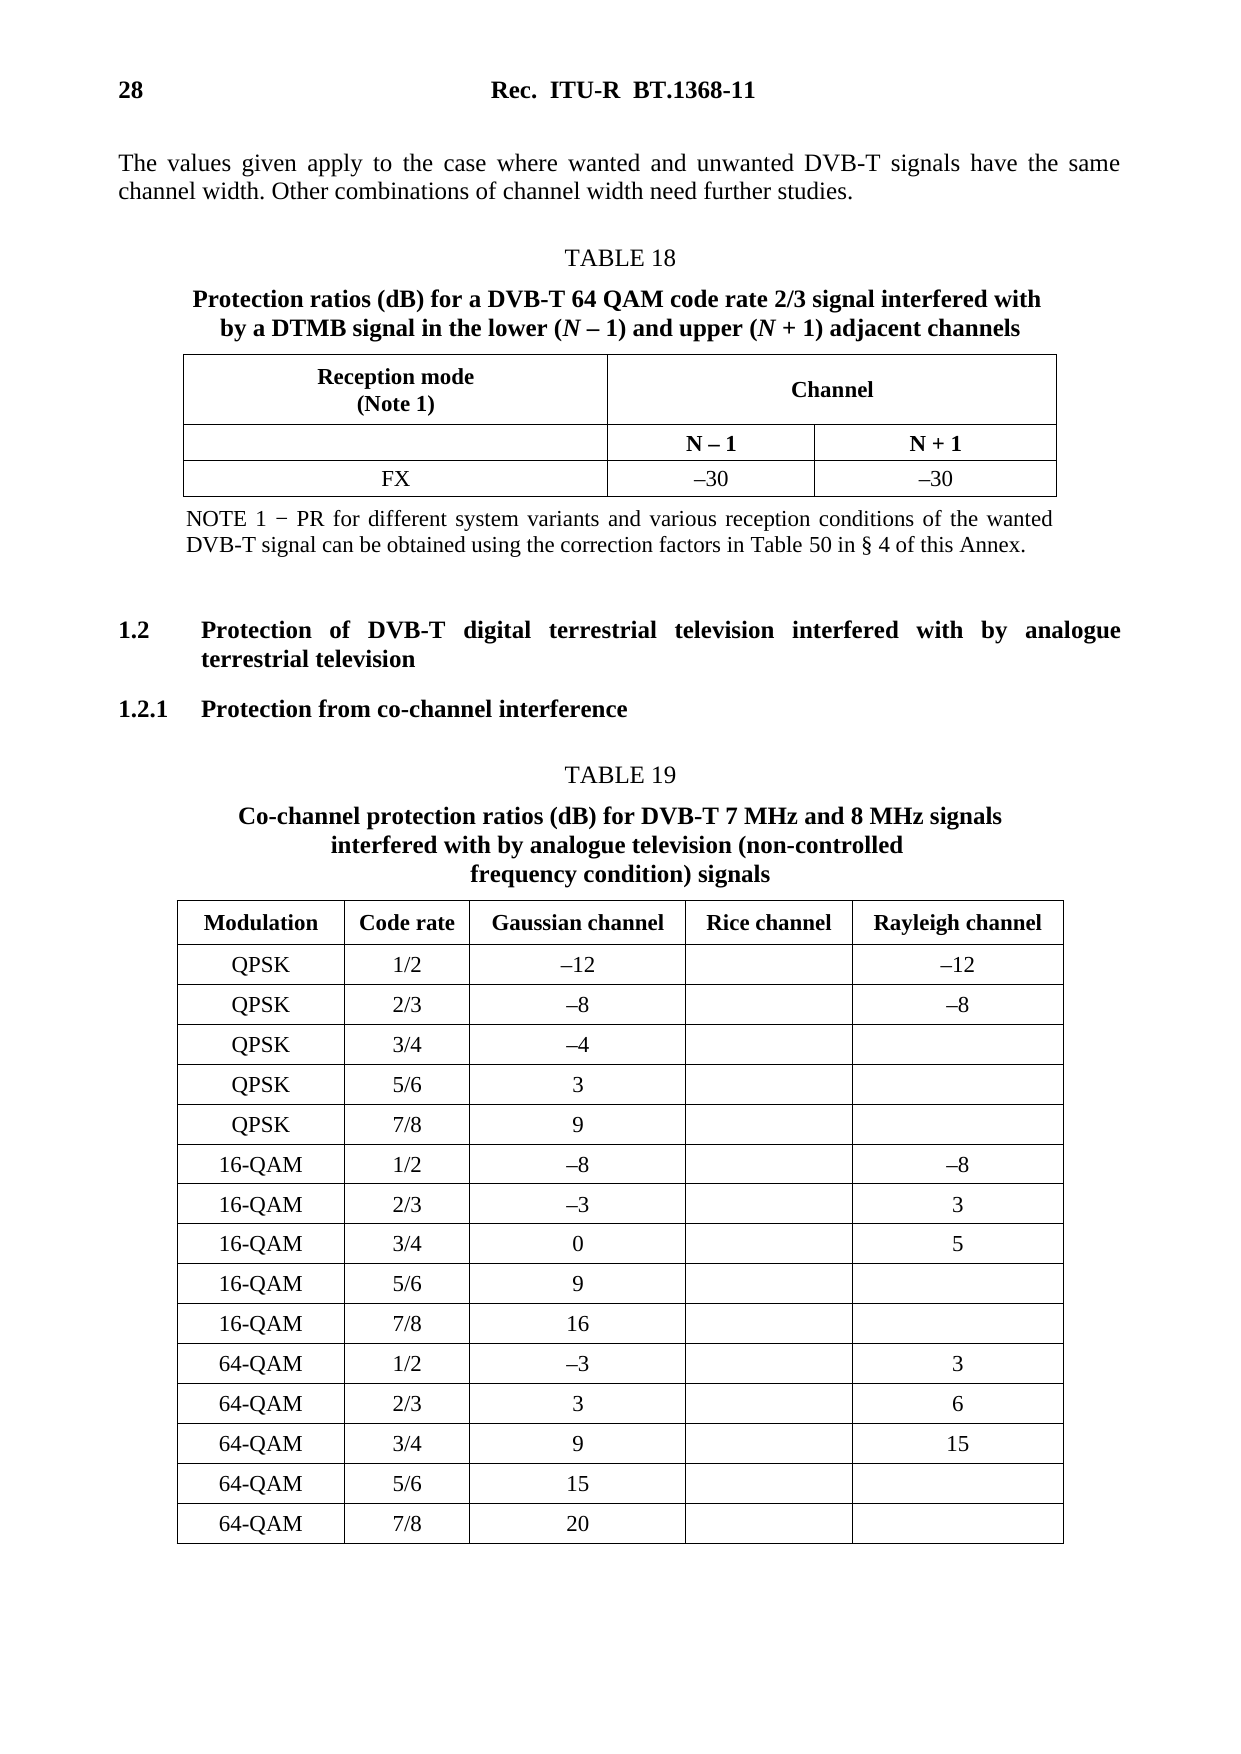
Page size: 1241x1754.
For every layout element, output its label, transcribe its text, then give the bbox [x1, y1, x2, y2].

table_cell 3 [853, 1184, 1063, 1223]
table_cell [853, 1504, 1063, 1542]
table_cell –8 [853, 985, 1063, 1024]
table_cell 16-QAM [178, 1264, 344, 1303]
table_cell 1/2 [345, 1145, 469, 1183]
table_cell [686, 1145, 852, 1183]
table_cell [686, 1264, 852, 1303]
table_header Rayleigh channel [853, 901, 1063, 944]
table_cell 7/8 [345, 1105, 469, 1143]
table_cell QPSK [178, 1025, 344, 1064]
table_cell –12 [853, 945, 1063, 984]
table_cell 16 [470, 1304, 685, 1343]
table_cell 3 [470, 1384, 685, 1423]
table_cell [686, 945, 852, 984]
table_cell 15 [470, 1464, 685, 1502]
table_cell [853, 1304, 1063, 1343]
table_cell 15 [853, 1424, 1063, 1463]
text The values given apply to the case where wanted and unwanted DVB-T signals have the same channel width. Other combinations of channel width need further studies. [118, 148, 1122, 205]
table_cell 9 [470, 1424, 685, 1463]
table_cell [853, 1065, 1063, 1103]
table_header Gaussian channel [470, 901, 685, 944]
table_cell 0 [470, 1224, 685, 1263]
table_header Channel [608, 355, 1056, 424]
table_cell 9 [470, 1105, 685, 1143]
table_cell –12 [470, 945, 685, 984]
table_cell –4 [470, 1025, 685, 1064]
table_cell 3 [470, 1065, 685, 1103]
table_cell 16-QAM [178, 1304, 344, 1343]
table_cell [853, 1264, 1063, 1303]
table_cell [686, 1105, 852, 1143]
table_cell [686, 1304, 852, 1343]
table_cell 16-QAM [178, 1184, 344, 1223]
table_cell 2/3 [345, 1384, 469, 1423]
table_cell [853, 1464, 1063, 1502]
table_cell 64-QAM [178, 1504, 344, 1542]
table_cell 1/2 [345, 1344, 469, 1383]
table_cell QPSK [178, 1065, 344, 1103]
table_cell –3 [470, 1344, 685, 1383]
table_cell QPSK [178, 945, 344, 984]
table_cell 64-QAM [178, 1384, 344, 1423]
table_cell –3 [470, 1184, 685, 1223]
table_cell N – 1 [608, 425, 814, 460]
table_cell 1/2 [345, 945, 469, 984]
subtitle 1.2 Protection of DVB-T digital terrestrial television interfered with by analogue terrestrial television [118, 615, 1122, 673]
title Protection ratios (dB) for a DVB-T 64 QAM code rate 2/3 signal interfered with by a DTMB signal in the lower (N – 1) and upper (N + 1) adjacent channels [118, 284, 1122, 341]
title Co-channel protection ratios (dB) for DVB-T 7 MHz and 8 MHz signals interfered with by analogue television (non-controlled frequency condition) signals [118, 801, 1122, 887]
table_cell 64-QAM [178, 1344, 344, 1383]
table_cell 7/8 [345, 1504, 469, 1542]
table_cell [686, 1025, 852, 1064]
table_cell 5 [853, 1224, 1063, 1263]
table_cell 64-QAM [178, 1424, 344, 1463]
table_cell 20 [470, 1504, 685, 1542]
table_cell 9 [470, 1264, 685, 1303]
text TABLE 18 [118, 243, 1122, 271]
table_cell NOTE 1 − PR for different system variants and various reception conditions of the wanted DVB-T signal can be obtained using the correction factors in Table 50 in § 4 of this Annex. [184, 497, 1057, 558]
table_cell FX [184, 461, 607, 496]
table_cell 5/6 [345, 1464, 469, 1502]
table_cell QPSK [178, 985, 344, 1024]
table_cell QPSK [178, 1105, 344, 1143]
table_cell [686, 1384, 852, 1423]
table_cell [686, 1224, 852, 1263]
table_cell –8 [470, 1145, 685, 1183]
table_cell [184, 425, 607, 460]
table_cell 3/4 [345, 1424, 469, 1463]
table_cell 5/6 [345, 1065, 469, 1103]
table_cell N + 1 [815, 425, 1056, 460]
table_cell 2/3 [345, 985, 469, 1024]
table_cell –8 [470, 985, 685, 1024]
table_cell 7/8 [345, 1304, 469, 1343]
table_cell [686, 1344, 852, 1383]
table_cell 3/4 [345, 1224, 469, 1263]
table_cell [853, 1025, 1063, 1064]
table_cell [686, 985, 852, 1024]
table_header Reception mode (Note 1) [184, 355, 607, 424]
table_cell 3 [853, 1344, 1063, 1383]
table_header Modulation [178, 901, 344, 944]
table_cell [686, 1184, 852, 1223]
table_cell –8 [853, 1145, 1063, 1183]
subtitle 1.2.1 Protection from co-channel interference [118, 694, 1122, 722]
table_cell –30 [815, 461, 1056, 496]
table_cell 6 [853, 1384, 1063, 1423]
table_cell [686, 1504, 852, 1542]
table_cell 16-QAM [178, 1145, 344, 1183]
table_cell 2/3 [345, 1184, 469, 1223]
table_header Code rate [345, 901, 469, 944]
table_cell 3/4 [345, 1025, 469, 1064]
table_cell –30 [608, 461, 814, 496]
table_cell [686, 1065, 852, 1103]
table_cell [686, 1424, 852, 1463]
table_cell [853, 1105, 1063, 1143]
table_cell 64-QAM [178, 1464, 344, 1502]
text TABLE 19 [118, 760, 1122, 789]
table_header Rice channel [686, 901, 852, 944]
table_cell 16-QAM [178, 1224, 344, 1263]
table_cell [686, 1464, 852, 1502]
table_cell 5/6 [345, 1264, 469, 1303]
